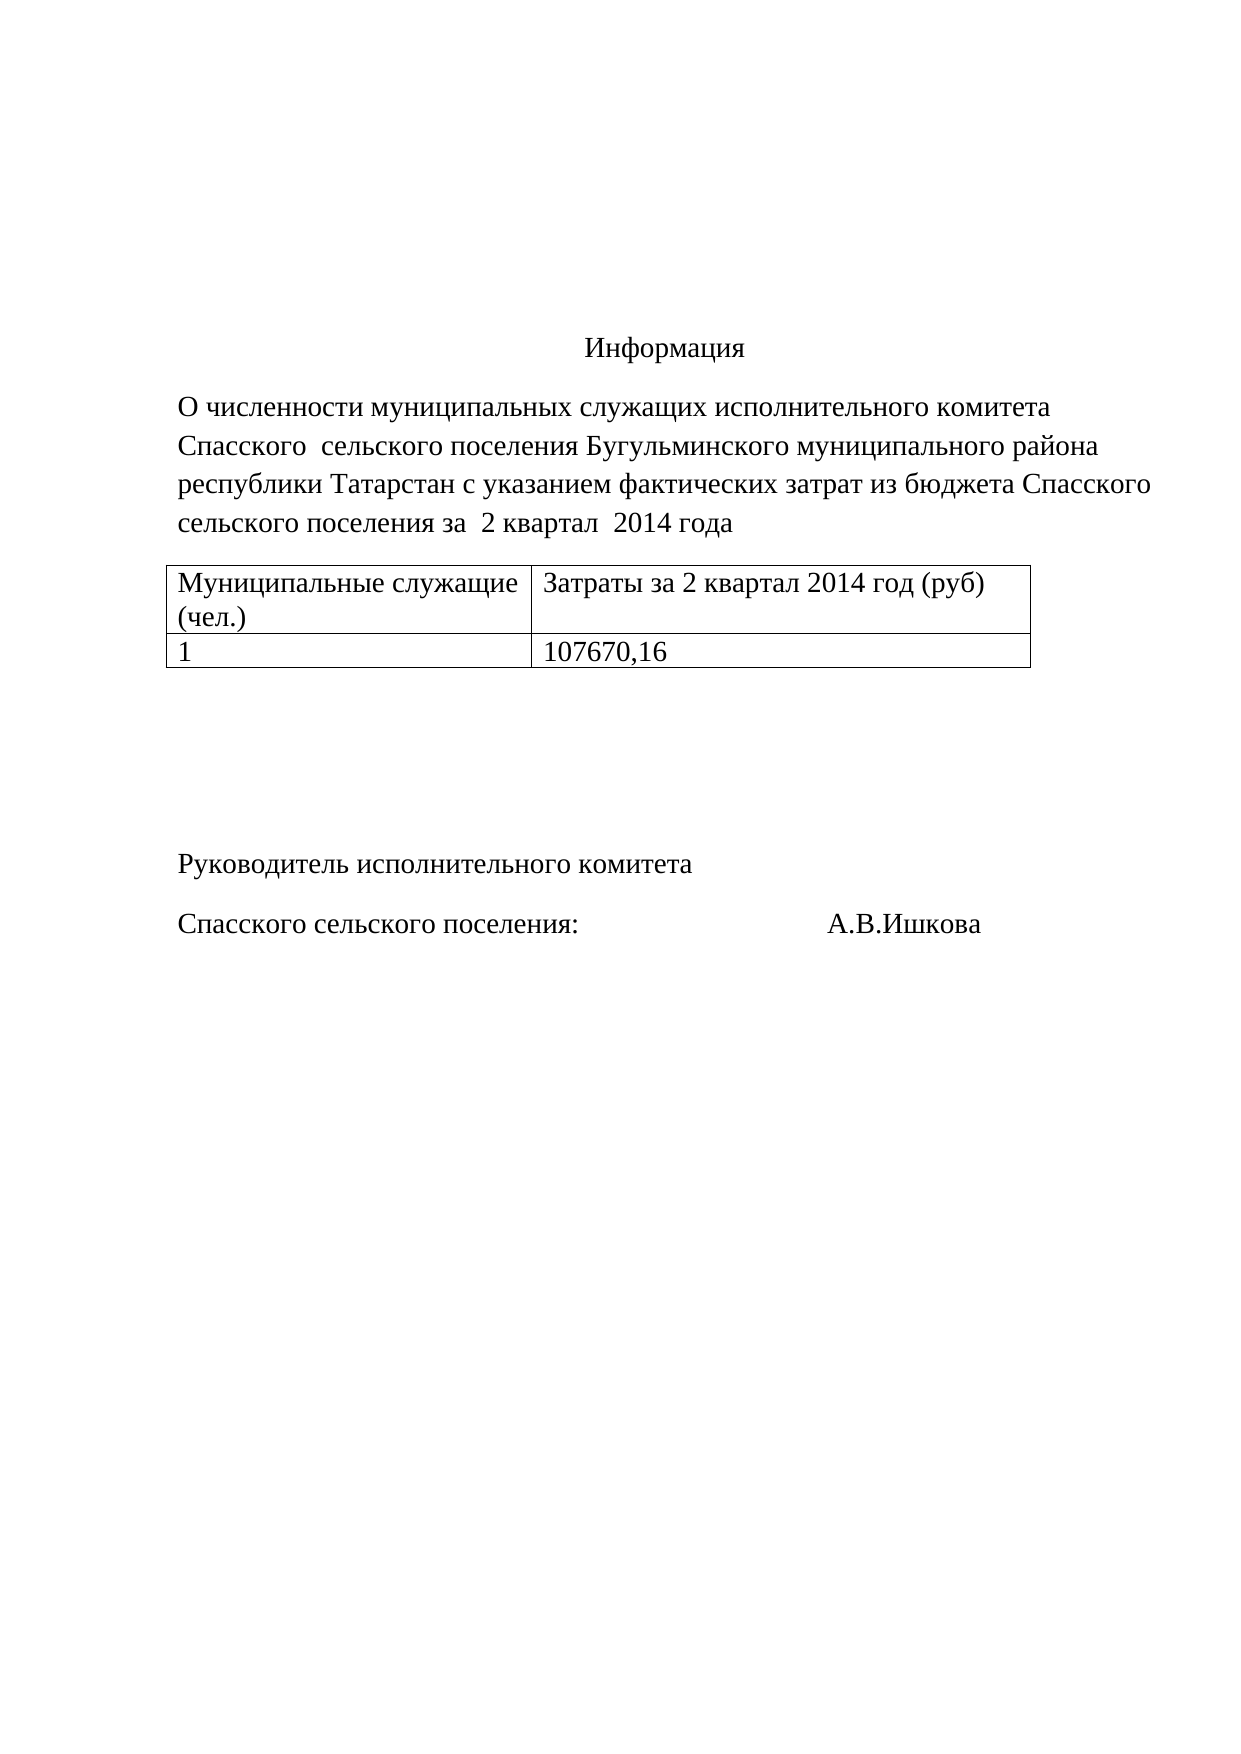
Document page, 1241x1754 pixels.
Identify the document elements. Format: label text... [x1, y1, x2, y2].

table_cell 107670,16 [532, 634, 1030, 667]
text Руководитель исполнительного комитета [177, 846, 1152, 880]
text Спасского сельского поселения: А.В.Ишкова [177, 906, 1152, 939]
text Информация [177, 330, 1152, 364]
table_header Муниципальные служащие (чел.) [167, 566, 531, 633]
table_cell 1 [167, 634, 531, 667]
table_header Затраты за 2 квартал 2014 год (руб) [532, 566, 1030, 633]
text О численности муниципальных служащих исполнительного комитета Спасского сельского поселения Бугульминского муниципального района республики Татарстан с указанием фактических затрат из бюджета Спасского сельского поселения за 2 квартал 2014 года [177, 389, 1152, 539]
